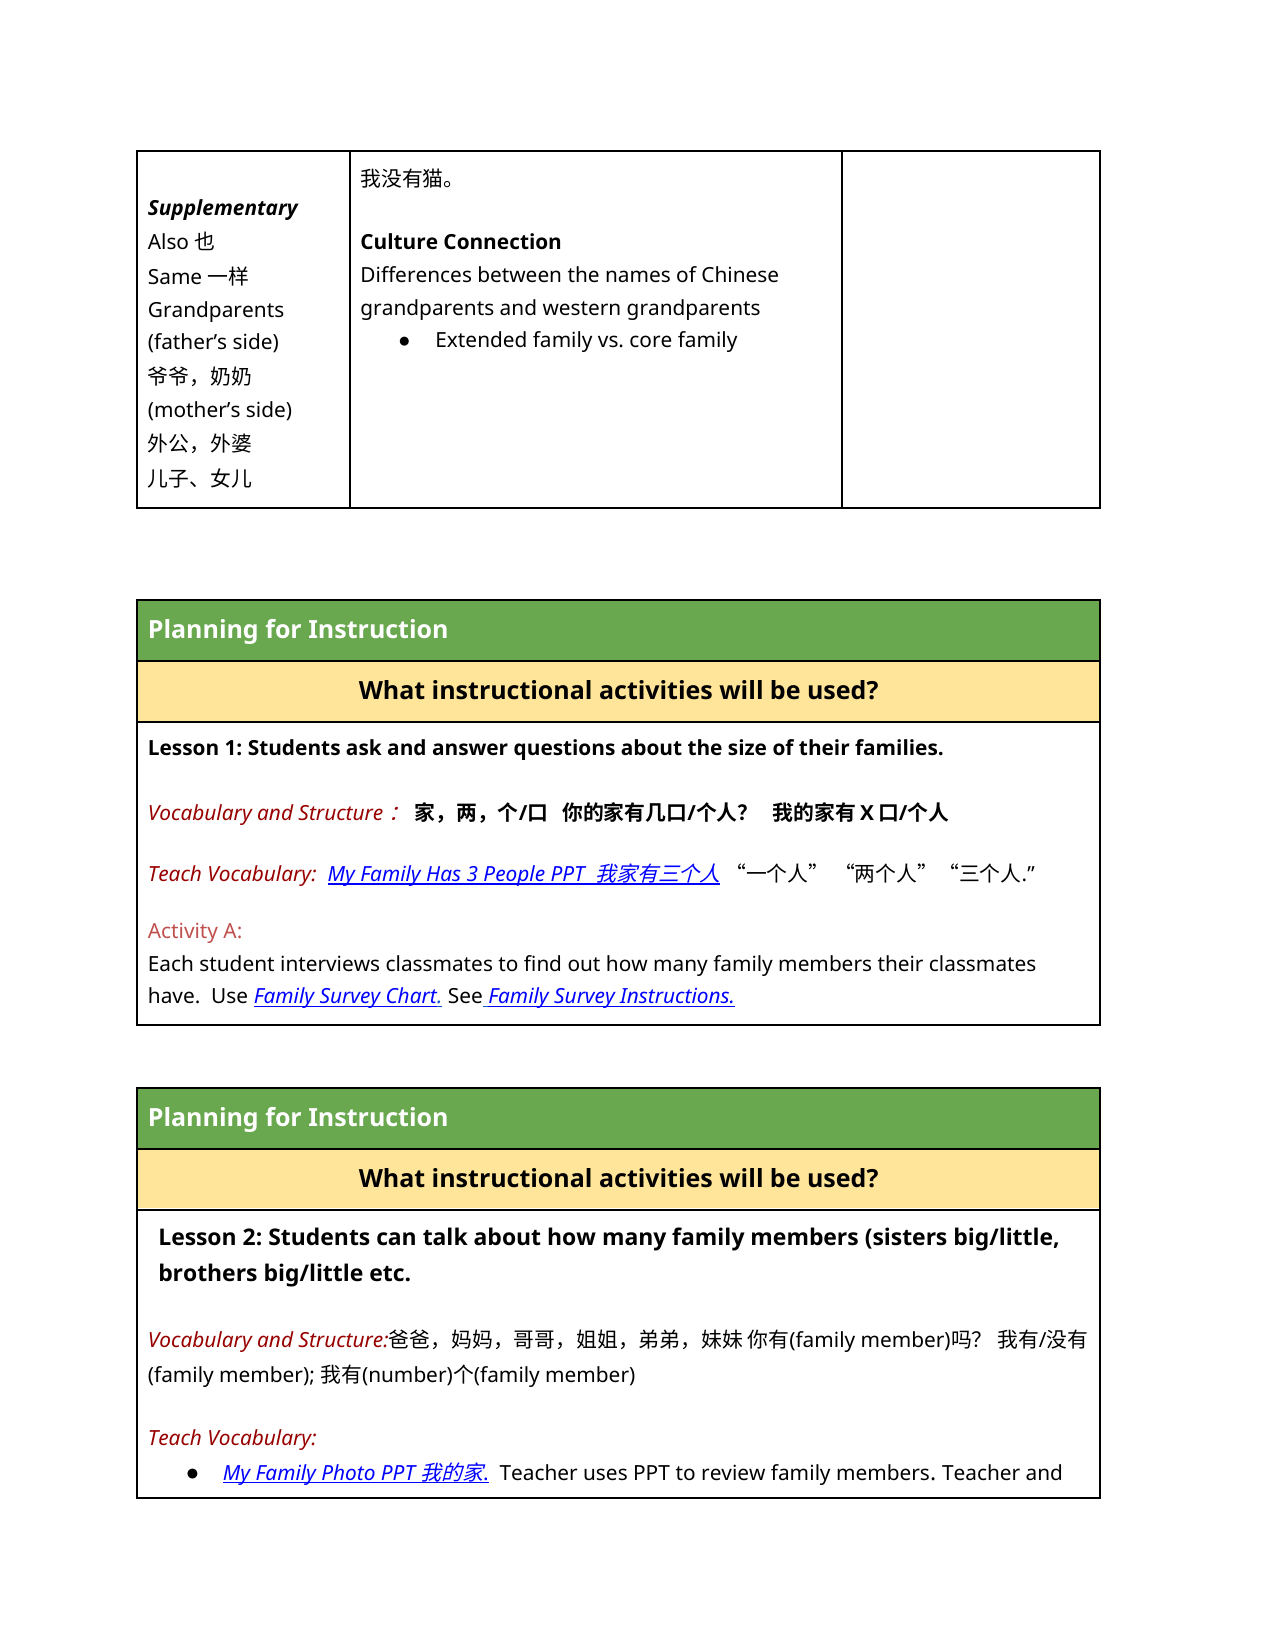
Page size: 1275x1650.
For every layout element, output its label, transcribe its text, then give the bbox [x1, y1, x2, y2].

table_header Planning for Instruction [138, 601, 1099, 660]
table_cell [843, 152, 1099, 507]
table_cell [138, 152, 349, 507]
table_cell What instructional activities will be used? [138, 662, 1099, 721]
table_header Planning for Instruction [138, 1089, 1099, 1148]
table_cell Lesson 1: Students ask and answer questions about the size of their families. Vocabulary and Structure ： 家，两，个/口 你的家有几口/个人？ 我的家有X口/个人 Teach Vocabulary: My Family Has 3 People PPT 我家有三个人 “一个人” “两个人”“三个人.” Activity A: Each student interviews classmates to find out how many family members their classmates have. Use Family Survey Chart. See Family Survey Instructions. [138, 723, 1099, 1024]
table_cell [138, 1211, 1099, 1497]
table_cell What instructional activities will be used? [138, 1150, 1099, 1208]
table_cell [351, 152, 841, 507]
